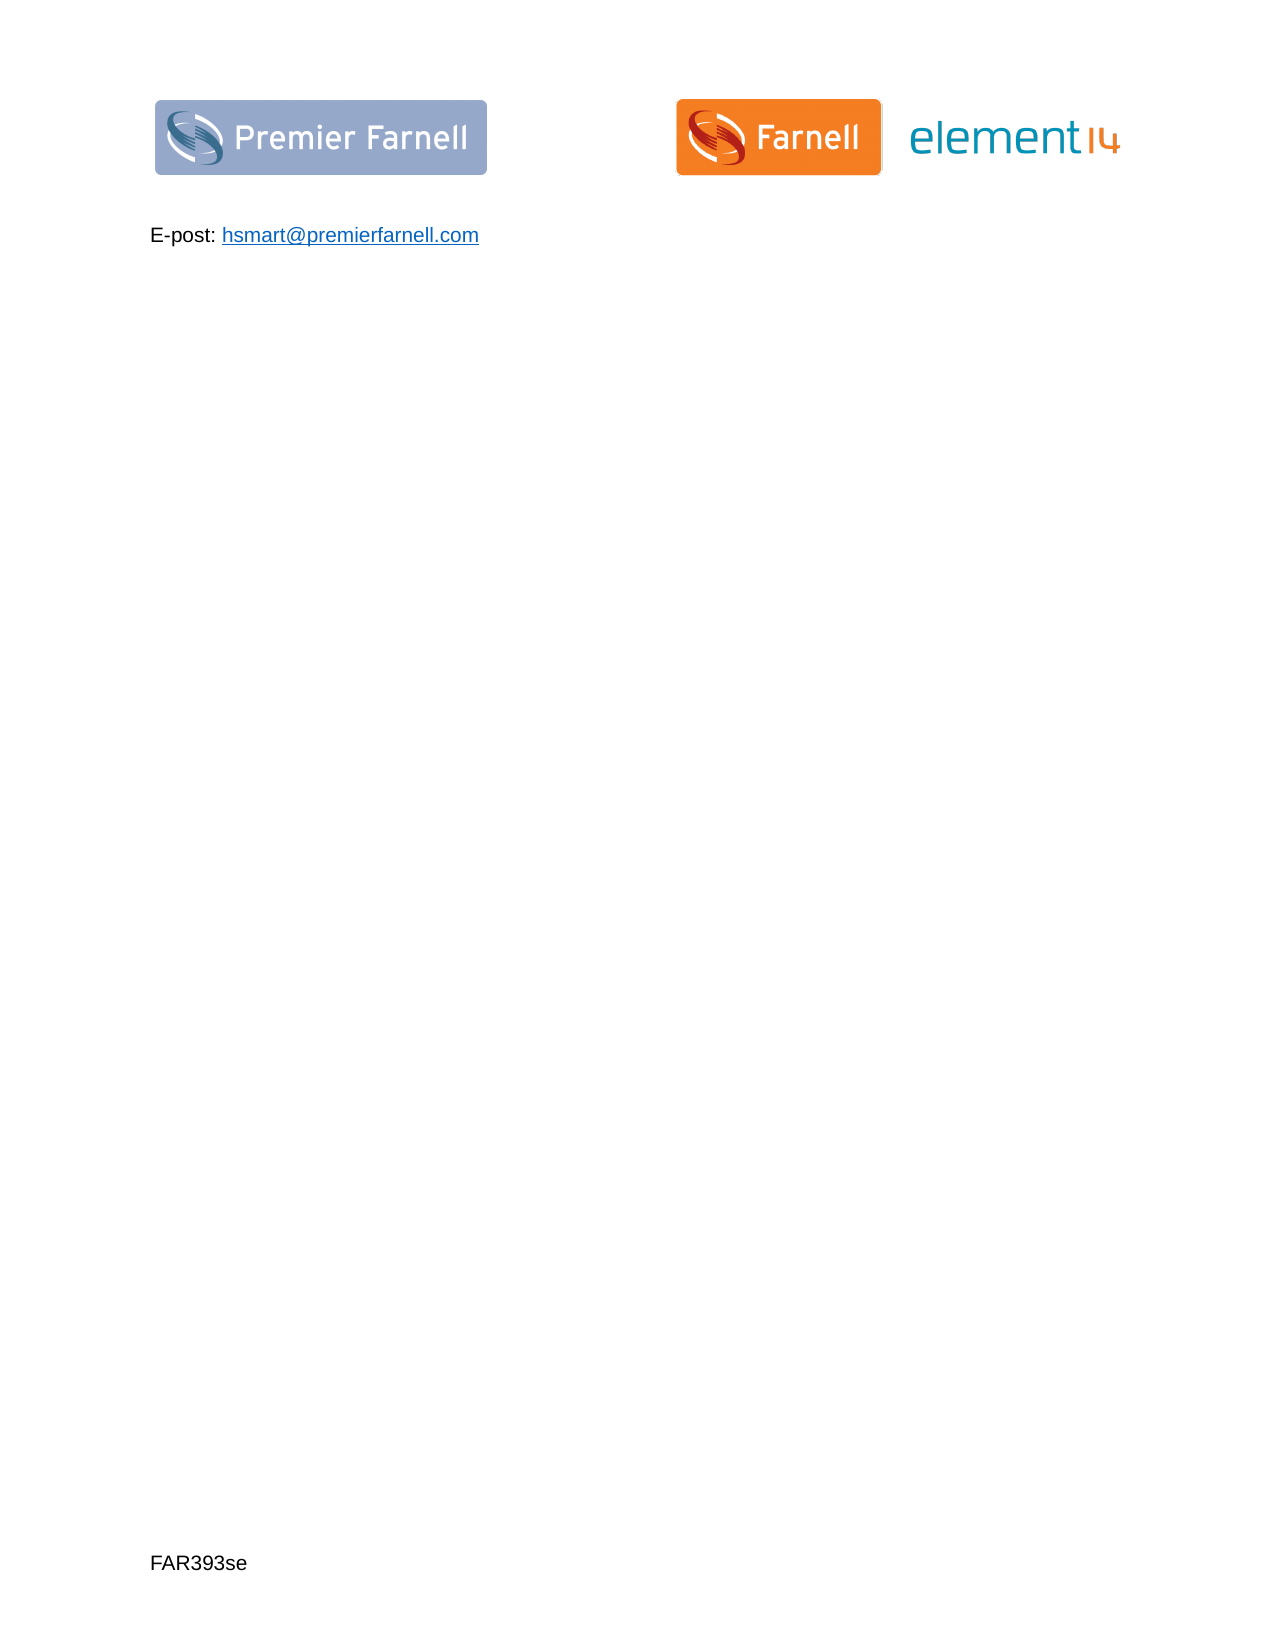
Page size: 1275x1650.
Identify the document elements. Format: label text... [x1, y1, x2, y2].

text E-post: hsmart@premierfarnell.com [150, 223, 1125, 247]
picture [154, 99, 488, 176]
picture [675, 99, 1121, 176]
